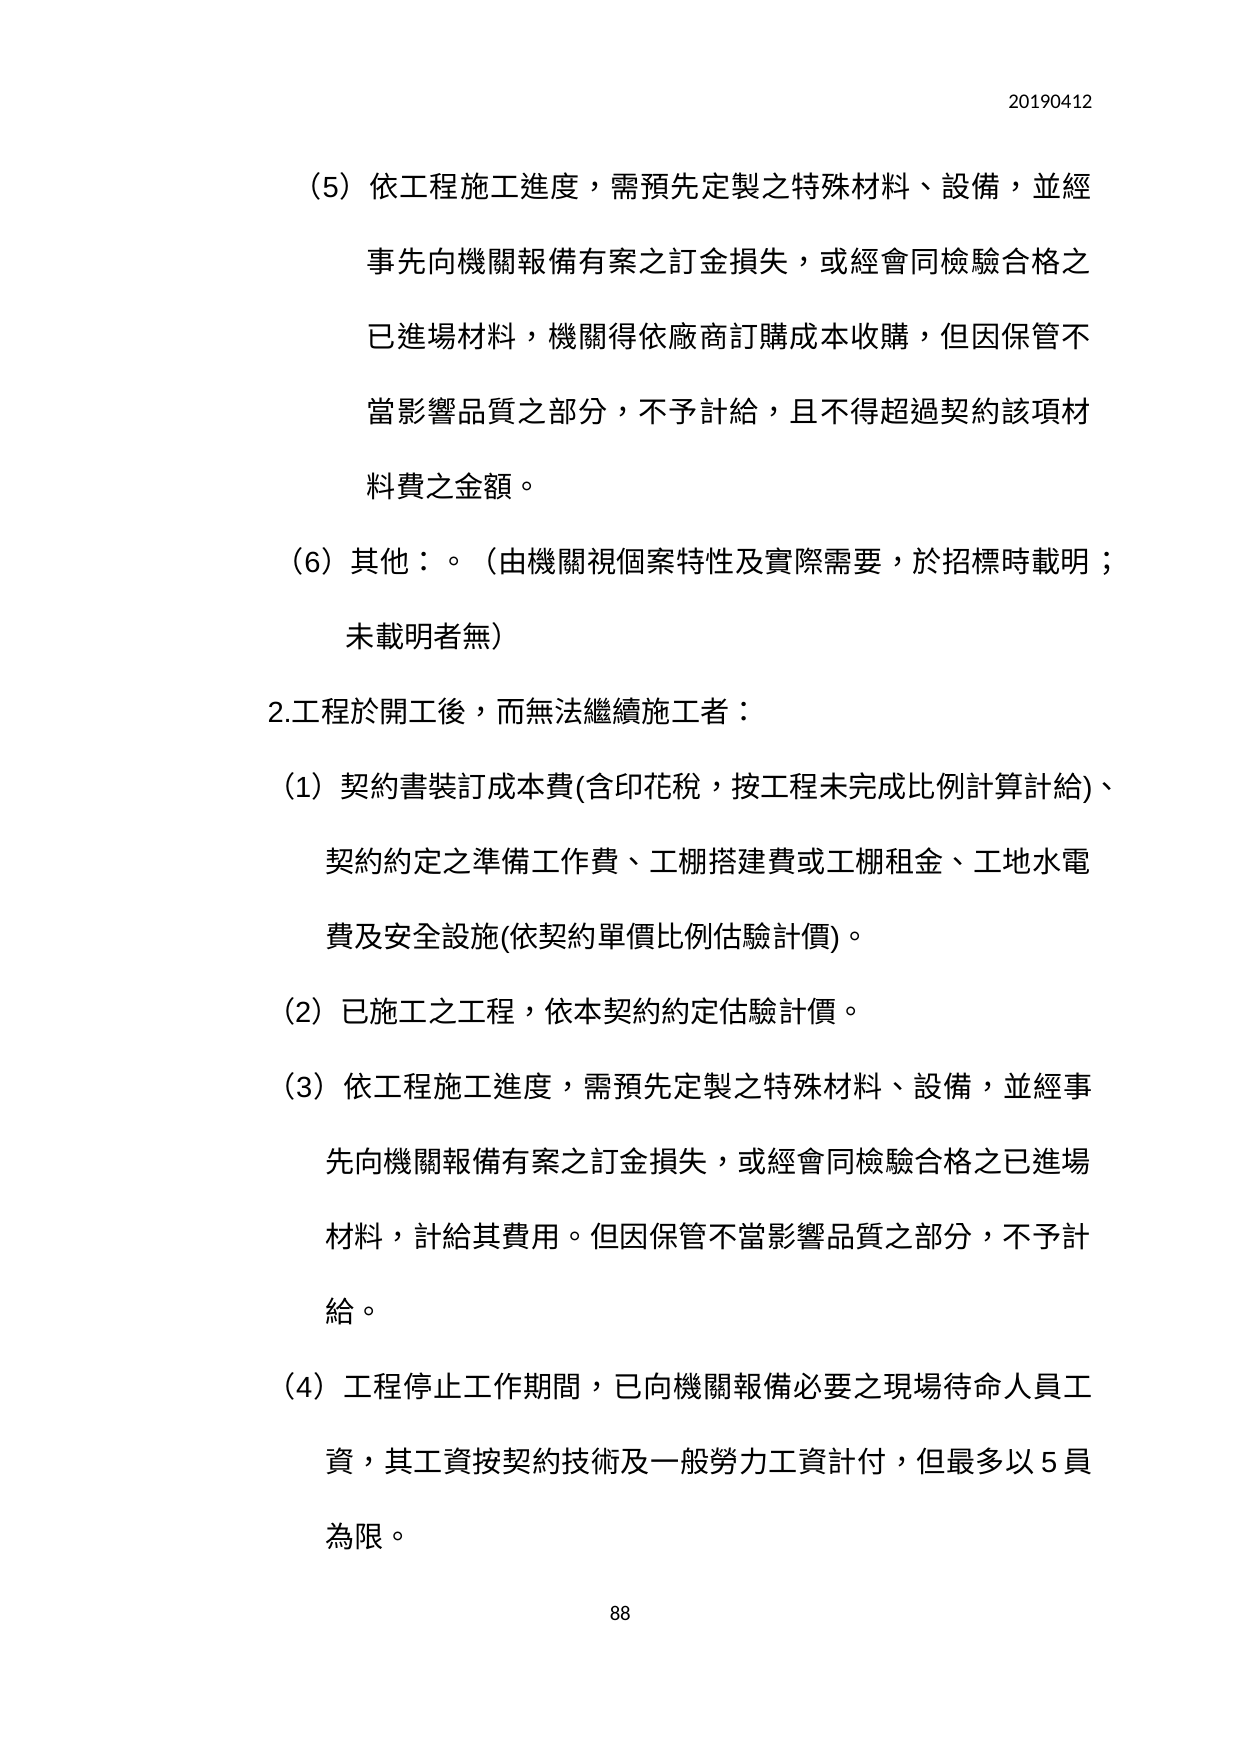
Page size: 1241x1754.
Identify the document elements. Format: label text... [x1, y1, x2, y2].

text （5）依工程施工進度，需預先定製之特殊材料、設備，並經事先向機關報備有案之訂金損失，或經會同檢驗合格之已進場材料，機關得依廠商訂購成本收購，但因保管不當影響品質之部分，不予計給，且不得超過契約該項材料費之金額。 [292, 148, 1092, 523]
text （1）契約書裝訂成本費(含印花稅，按工程未完成比例計算計給)、契約約定之準備工作費、工棚搭建費或工棚租金、工地水電費及安全設施(依契約單價比例估驗計價)。 [266, 748, 1092, 973]
text 2.工程於開工後，而無法繼續施工者： [148, 673, 1092, 748]
text （3）依工程施工進度，需預先定製之特殊材料、設備，並經事先向機關報備有案之訂金損失，或經會同檢驗合格之已進場材料，計給其費用。但因保管不當影響品質之部分，不予計給。 [266, 1048, 1092, 1348]
text （6）其他：。（由機關視個案特性及實際需要，於招標時載明；未載明者無） [274, 523, 1092, 673]
text （2）已施工之工程，依本契約約定估驗計價。 [266, 973, 1092, 1048]
text （4）工程停止工作期間，已向機關報備必要之現場待命人員工資，其工資按契約技術及一般勞力工資計付，但最多以5員為限。 [266, 1348, 1092, 1573]
